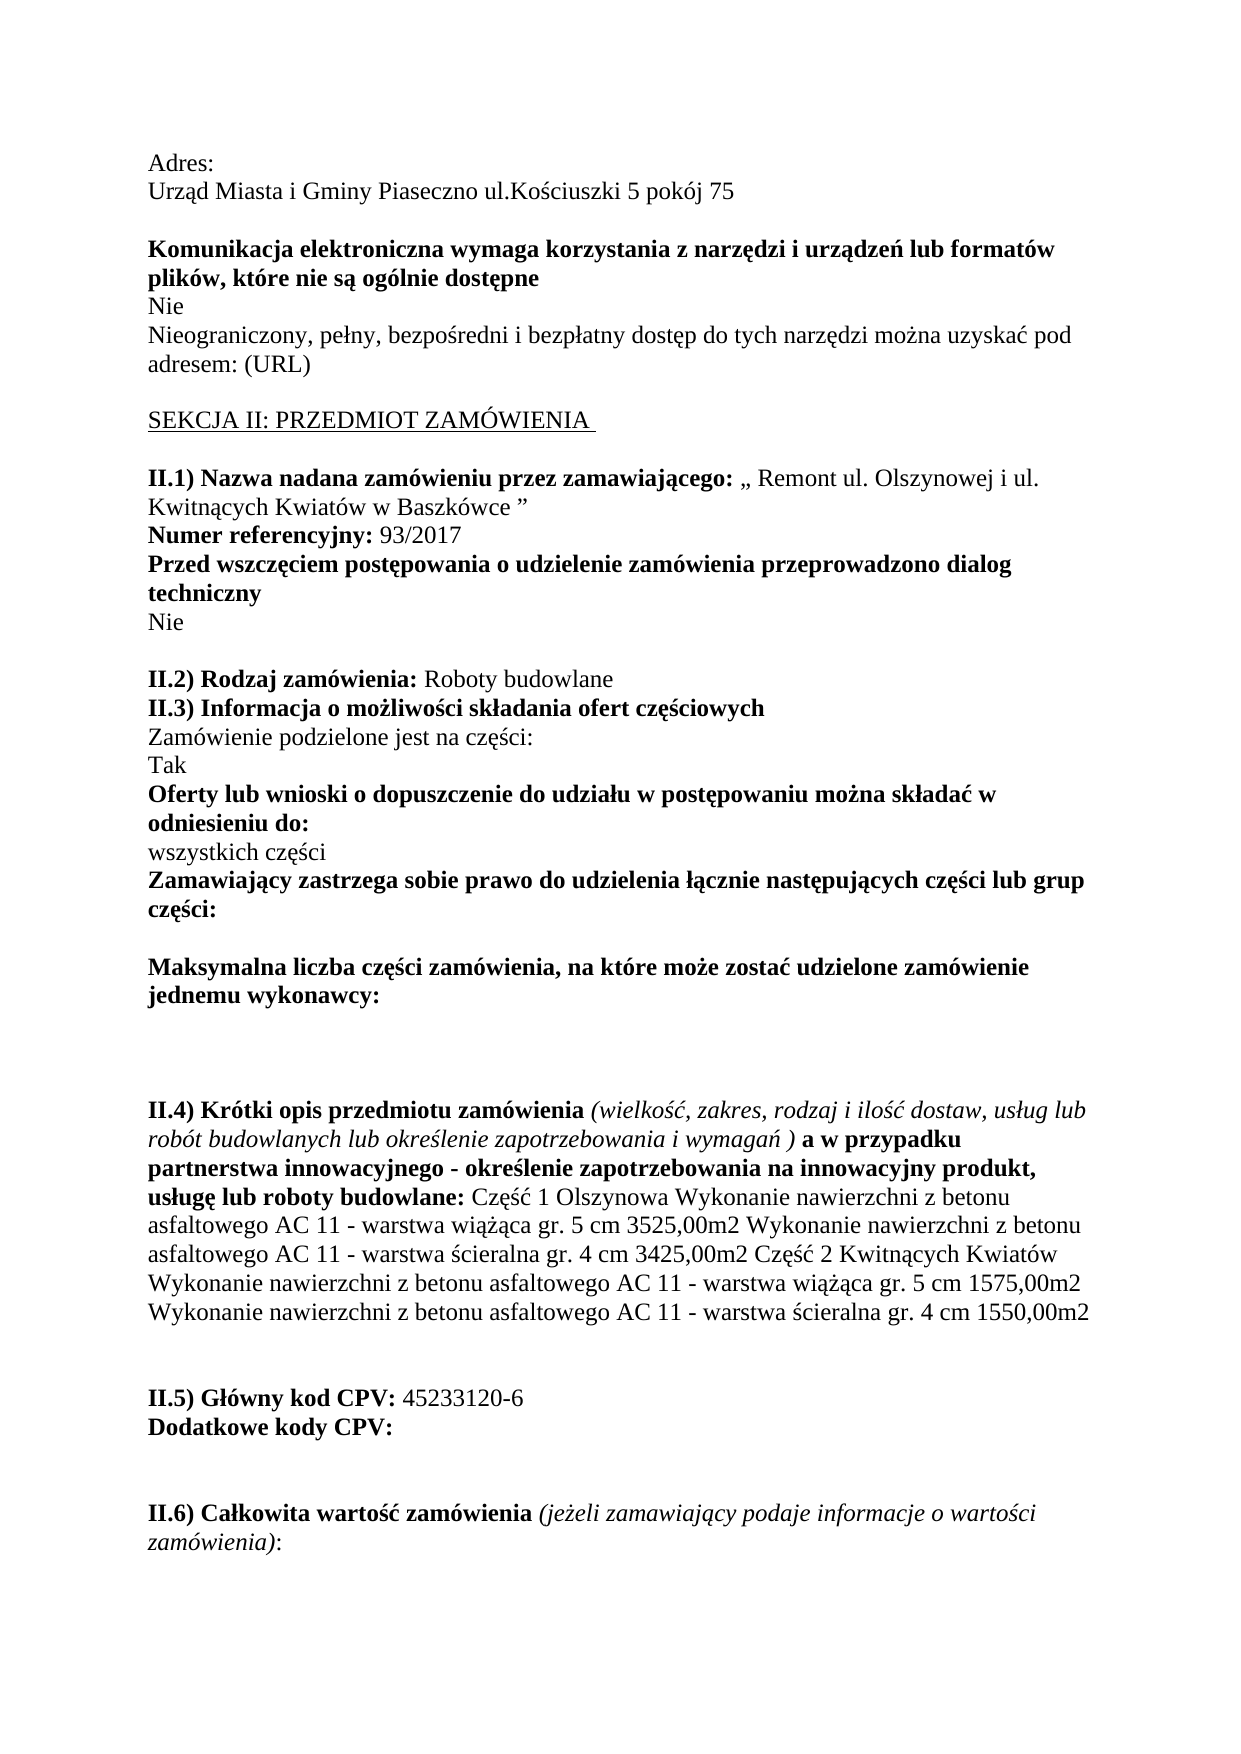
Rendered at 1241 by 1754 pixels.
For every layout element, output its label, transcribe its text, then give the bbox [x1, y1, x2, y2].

text SEKCJA II: PRZEDMIOT ZAMÓWIENIA [148, 406, 1093, 434]
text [148, 148, 1093, 205]
text Nie Nieograniczony, pełny, bezpośredni i bezpłatny dostęp do tych narzędzi można uzyskać pod adresem: (URL) [148, 291, 1093, 406]
text II.2) Rodzaj zamówienia: Roboty budowlane II.3) Informacja o możliwości składania ofert częściowych Zamówienie podzielone jest na części: [148, 636, 1093, 751]
text Tak Oferty lub wnioski o dopuszczenie do udziału w postępowaniu można składać w odniesieniu do: wszystkich części [148, 751, 1093, 866]
text Komunikacja elektroniczna wymaga korzystania z narzędzi i urządzeń lub formatów plików, które nie są ogólnie dostępne [148, 205, 1093, 291]
text II.1) Nazwa nadana zamówieniu przez zamawiającego: „ Remont ul. Olszynowej i ul. Kwitnących Kwiatów w Baszkówce ” Numer referencyjny: 93/2017 Przed wszczęciem postępowania o udzielenie zamówienia przeprowadzono dialog techniczny [148, 434, 1093, 607]
text Nie [148, 607, 1093, 636]
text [148, 866, 1093, 1556]
